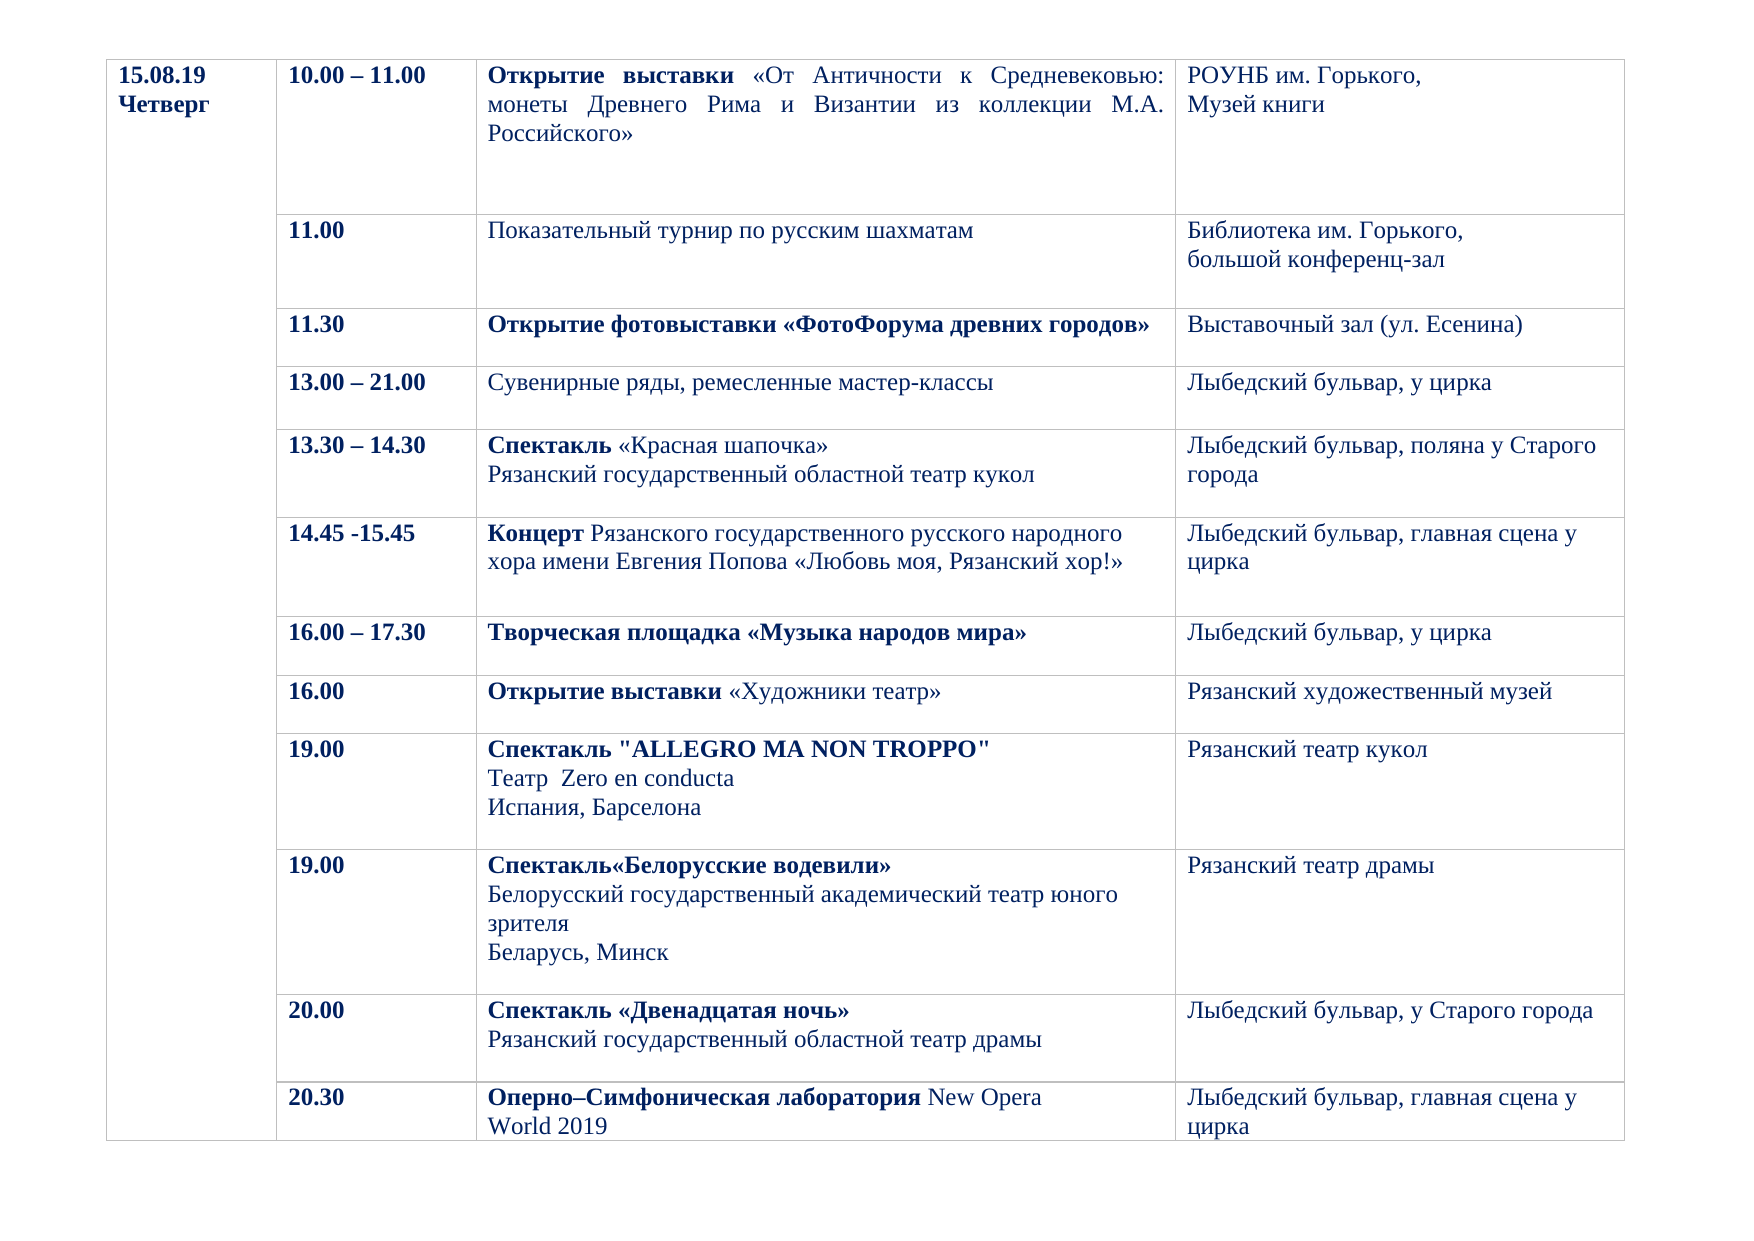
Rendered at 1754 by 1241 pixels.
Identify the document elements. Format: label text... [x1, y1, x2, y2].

table_cell 16.00 – 17.30 [277, 617, 476, 675]
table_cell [1176, 1083, 1624, 1140]
table_cell 13.30 – 14.30 [277, 430, 476, 517]
table_cell Сувенирные ряды, ремесленные мастер-классы [477, 367, 1175, 429]
table_cell Рязанский театр кукол [1176, 734, 1624, 849]
table_cell Показательный турнир по русским шахматам [477, 215, 1175, 308]
table_cell Лыбедский бульвар, у Старого города [1176, 995, 1624, 1081]
table_cell Лыбедский бульвар, поляна у Старого города [1176, 430, 1624, 517]
table_cell Спектакль «Красная шапочка» Рязанский государственный областной театр кукол [477, 430, 1175, 517]
table_cell 13.00 – 21.00 [277, 367, 476, 429]
table_cell 16.00 [277, 676, 476, 733]
table_cell Лыбедский бульвар, у цирка [1176, 617, 1624, 675]
table_cell Творческая площадка «Музыка народов мира» [477, 617, 1175, 675]
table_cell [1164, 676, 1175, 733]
table_cell 20.00 [277, 995, 476, 1081]
table_cell Лыбедский бульвар, главная сцена у цирка [1176, 518, 1624, 616]
table_cell Библиотека им. Горького, большой конференц-зал [1176, 215, 1624, 308]
table_cell 19.00 [277, 734, 476, 849]
table_cell 11.30 [277, 309, 476, 366]
table_cell 14.45 -15.45 [277, 518, 476, 616]
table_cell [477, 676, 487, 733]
table_cell 11.00 [277, 215, 476, 308]
table_cell Спектакль«Белорусские водевили» Белорусский государственный академический театр юного зрителя Беларусь, Минск [477, 850, 1175, 994]
table_cell Выставочный зал (ул. Есенина) [1176, 309, 1624, 366]
table_cell Рязанский театр драмы [1176, 850, 1624, 994]
table_cell Спектакль «Двенадцатая ночь» Рязанский государственный областной театр драмы [477, 995, 1175, 1081]
table_cell Спектакль "ALLEGRO MA NON TROPPO" Театр Zero en conducta Испания, Барселона [477, 734, 1175, 849]
table_cell Открытие выставки «От Античности к Средневековью: монеты Древнего Рима и Византии из коллекции М.А. Российского» [477, 60, 1175, 214]
table_cell 10.00 – 11.00 [277, 60, 476, 214]
table_cell Рязанский художественный музей [1176, 676, 1624, 733]
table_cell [477, 1083, 1175, 1140]
table_cell Лыбедский бульвар, у цирка [1176, 367, 1624, 429]
table_cell Открытие фотовыставки «ФотоФорума древних городов» [477, 309, 1175, 366]
table_cell 20.30 [277, 1083, 476, 1140]
table_cell Концерт Рязанского государственного русского народного хора имени Евгения Попова «Любовь моя, Рязанский хор!» [477, 518, 1175, 616]
table_cell РОУНБ им. Горького, Музей книги [1176, 60, 1624, 214]
table_cell 19.00 [277, 850, 476, 994]
table_cell 15.08.19 Четверг [107, 60, 276, 1140]
